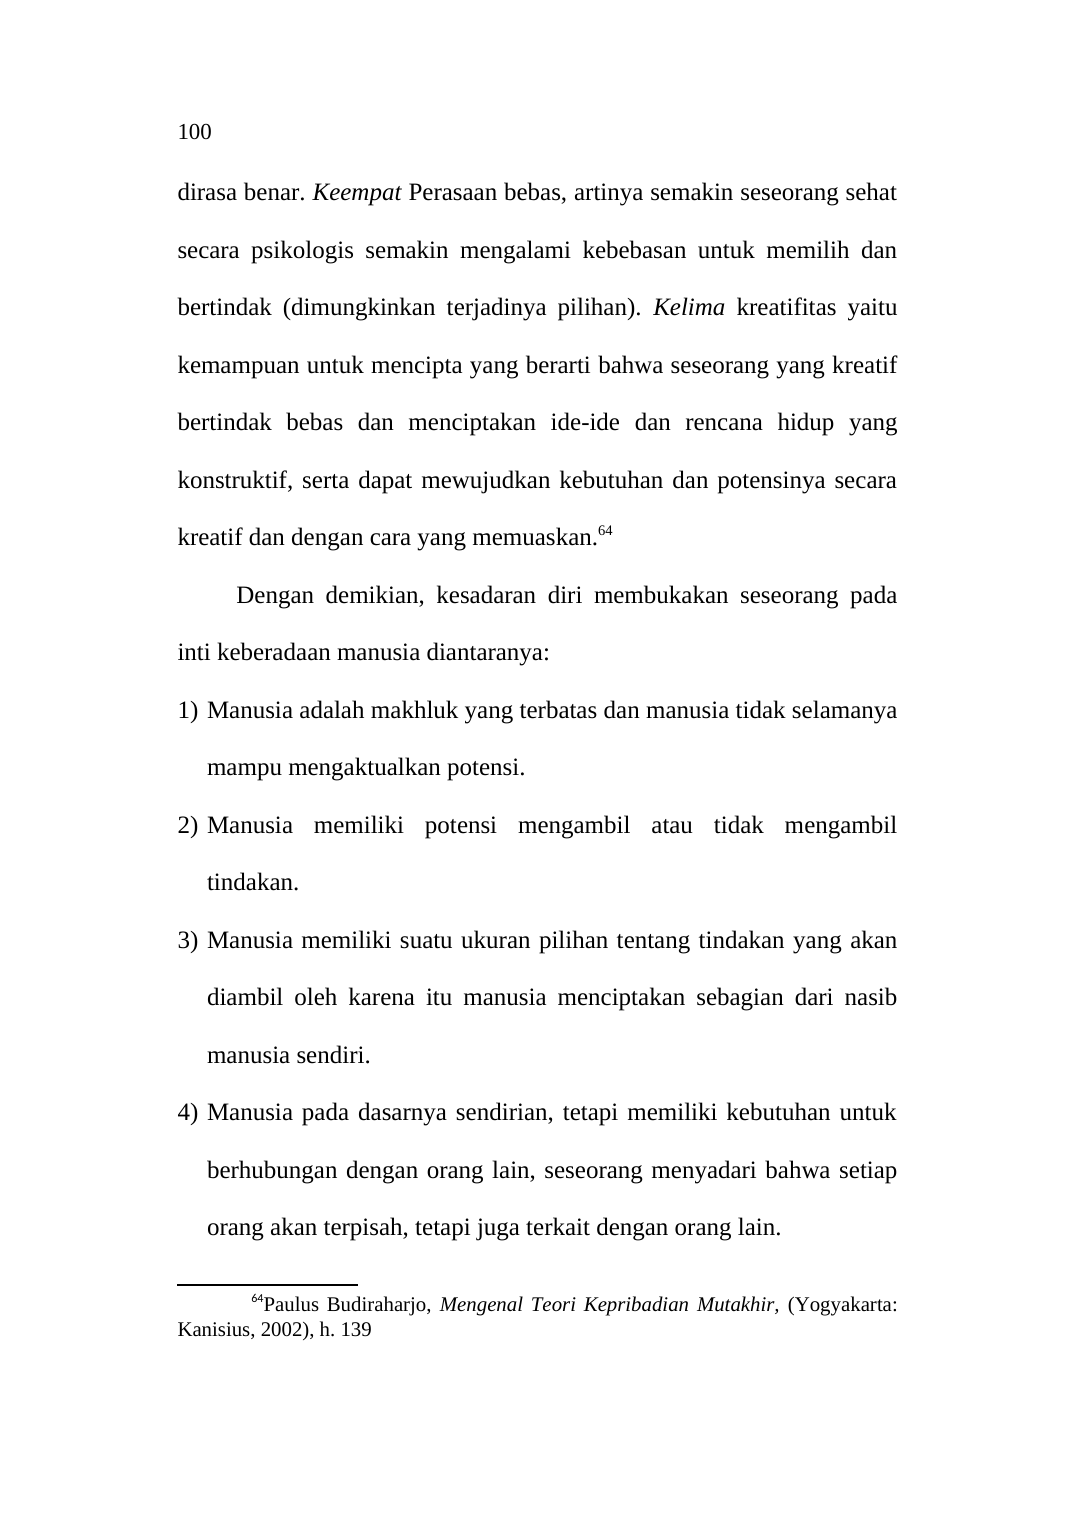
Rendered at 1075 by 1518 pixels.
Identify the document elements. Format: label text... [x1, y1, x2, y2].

list Manusia adalah makhluk yang terbatas dan manusia tidak selamanya mampu mengaktualkan potensi. [177, 695, 898, 781]
text Dengan demikian, kesadaran diri membukakan seseorang pada inti keberadaan manusia diantaranya: [177, 580, 898, 666]
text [177, 177, 898, 551]
list Manusia pada dasarnya sendirian, tetapi memiliki kebutuhan untuk berhubungan dengan orang lain, seseorang menyadari bahwa setiap orang akan terpisah, tetapi juga terkait dengan orang lain. [177, 1097, 898, 1241]
list Manusia memiliki potensi mengambil atau tidak mengambil tindakan. [177, 810, 898, 896]
list Manusia memiliki suatu ukuran pilihan tentang tindakan yang akan diambil oleh karena itu manusia menciptakan sebagian dari nasib manusia sendiri. [177, 925, 898, 1068]
